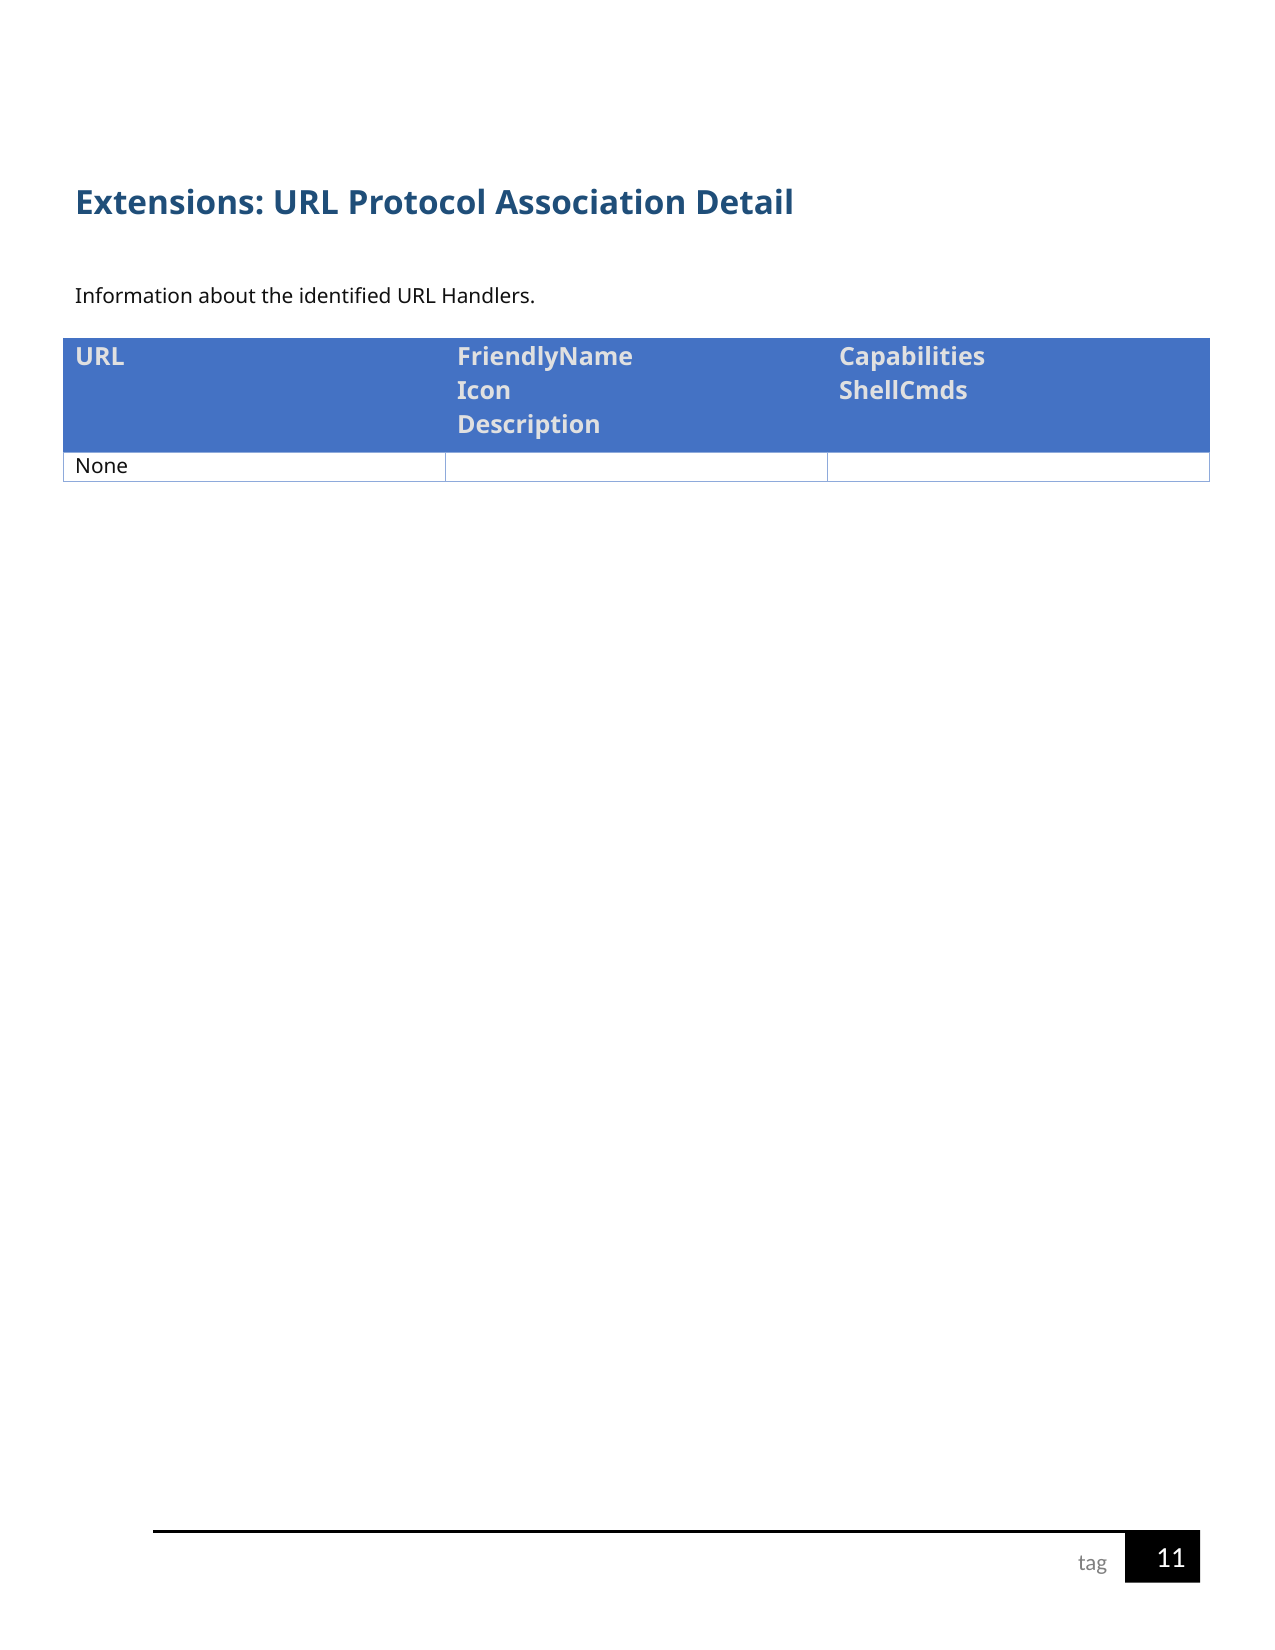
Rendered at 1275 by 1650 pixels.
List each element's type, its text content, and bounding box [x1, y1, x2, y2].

table_header URL [64, 339, 445, 452]
table_cell None [64, 453, 445, 481]
table_header FriendlyName Icon Description [446, 339, 827, 452]
text Information about the identified URL Handlers. [75, 283, 1125, 309]
subtitle Extensions: URL Protocol Association Detail [75, 179, 1125, 224]
table_cell [828, 453, 1209, 481]
table_cell [446, 453, 827, 481]
table_header Capabilities ShellCmds [828, 339, 1209, 452]
